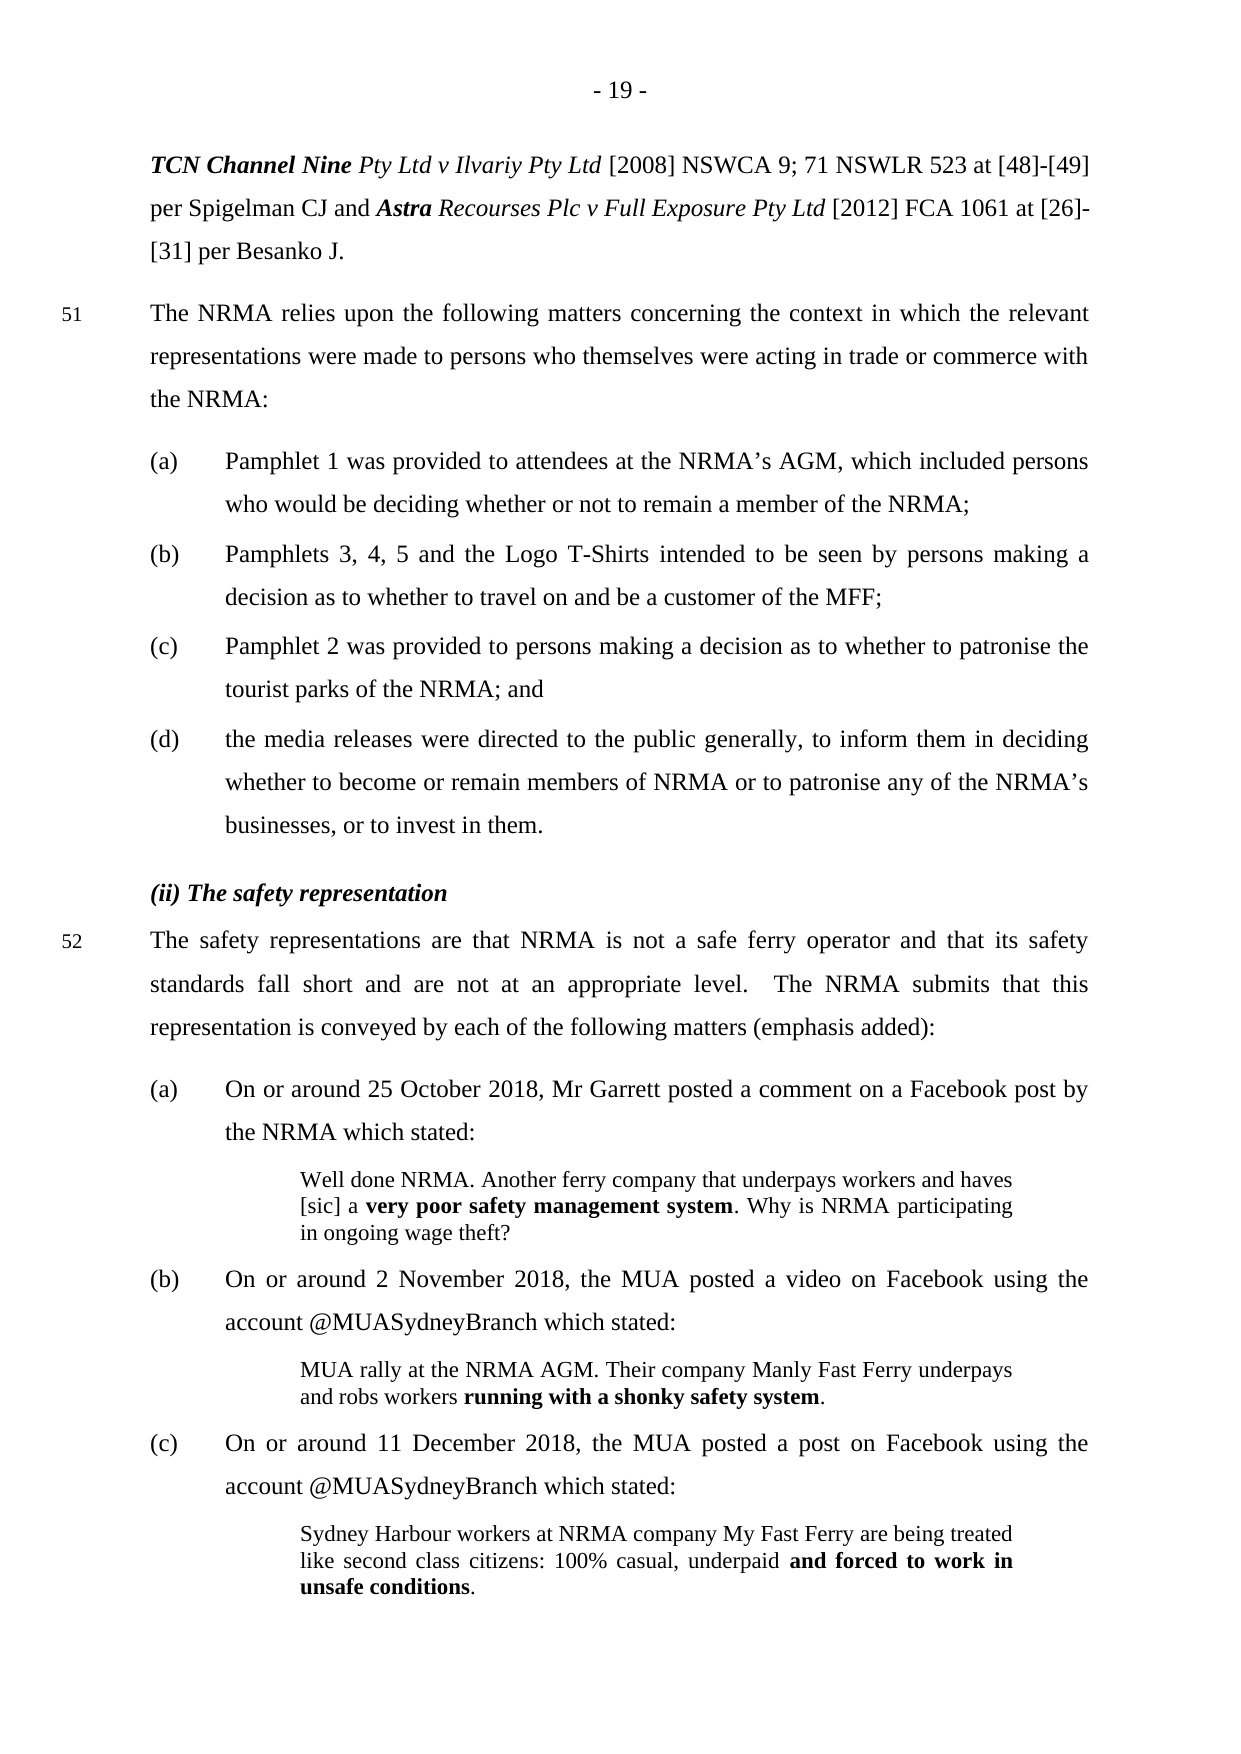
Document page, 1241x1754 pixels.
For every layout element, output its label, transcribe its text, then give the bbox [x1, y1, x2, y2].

list On or around 25 October 2018, Mr Garrett posted a comment on a Facebook post by the NRMA which stated: [150, 1074, 1090, 1146]
list Pamphlet 1 was provided to attendees at the NRMA’s AGM, which included persons who would be deciding whether or not to remain a member of the NRMA; [150, 446, 1090, 518]
list On or around 11 December 2018, the MUA posted a post on Facebook using the account @MUASydneyBranch which stated: [150, 1428, 1090, 1500]
text MUA rally at the NRMA AGM. Their company Manly Fast Ferry underpays and robs workers running with a shonky safety system. [300, 1357, 1013, 1409]
list Pamphlets 3, 4, 5 and the Logo T-Shirts intended to be seen by persons making a decision as to whether to travel on and be a customer of the MFF; [150, 539, 1090, 611]
subtitle (ii) The safety representation [150, 878, 1090, 907]
text Well done NRMA. Another ferry company that underpays workers and haves [sic] a very poor safety management system. Why is NRMA participating in ongoing wage theft? [300, 1166, 1013, 1245]
text The NRMA relies upon the following matters concerning the context in which the relevant representations were made to persons who themselves were acting in trade or commerce with the NRMA: [61, 298, 1090, 413]
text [61, 150, 1090, 265]
list the media releases were directed to the public generally, to inform them in deciding whether to become or remain members of NRMA or to patronise any of the NRMA’s businesses, or to invest in them. [150, 724, 1090, 839]
list On or around 2 November 2018, the MUA posted a video on Facebook using the account @MUASydneyBranch which stated: [150, 1264, 1090, 1336]
list Pamphlet 2 was provided to persons making a decision as to whether to patronise the tourist parks of the NRMA; and [150, 631, 1090, 703]
text The safety representations are that NRMA is not a safe ferry operator and that its safety standards fall short and are not at an appropriate level. The NRMA submits that this representation is conveyed by each of the following matters (emphasis added): [61, 926, 1090, 1041]
text Sydney Harbour workers at NRMA company My Fast Ferry are being treated like second class citizens: 100% casual, underpaid and forced to work in unsafe conditions. [300, 1521, 1013, 1599]
